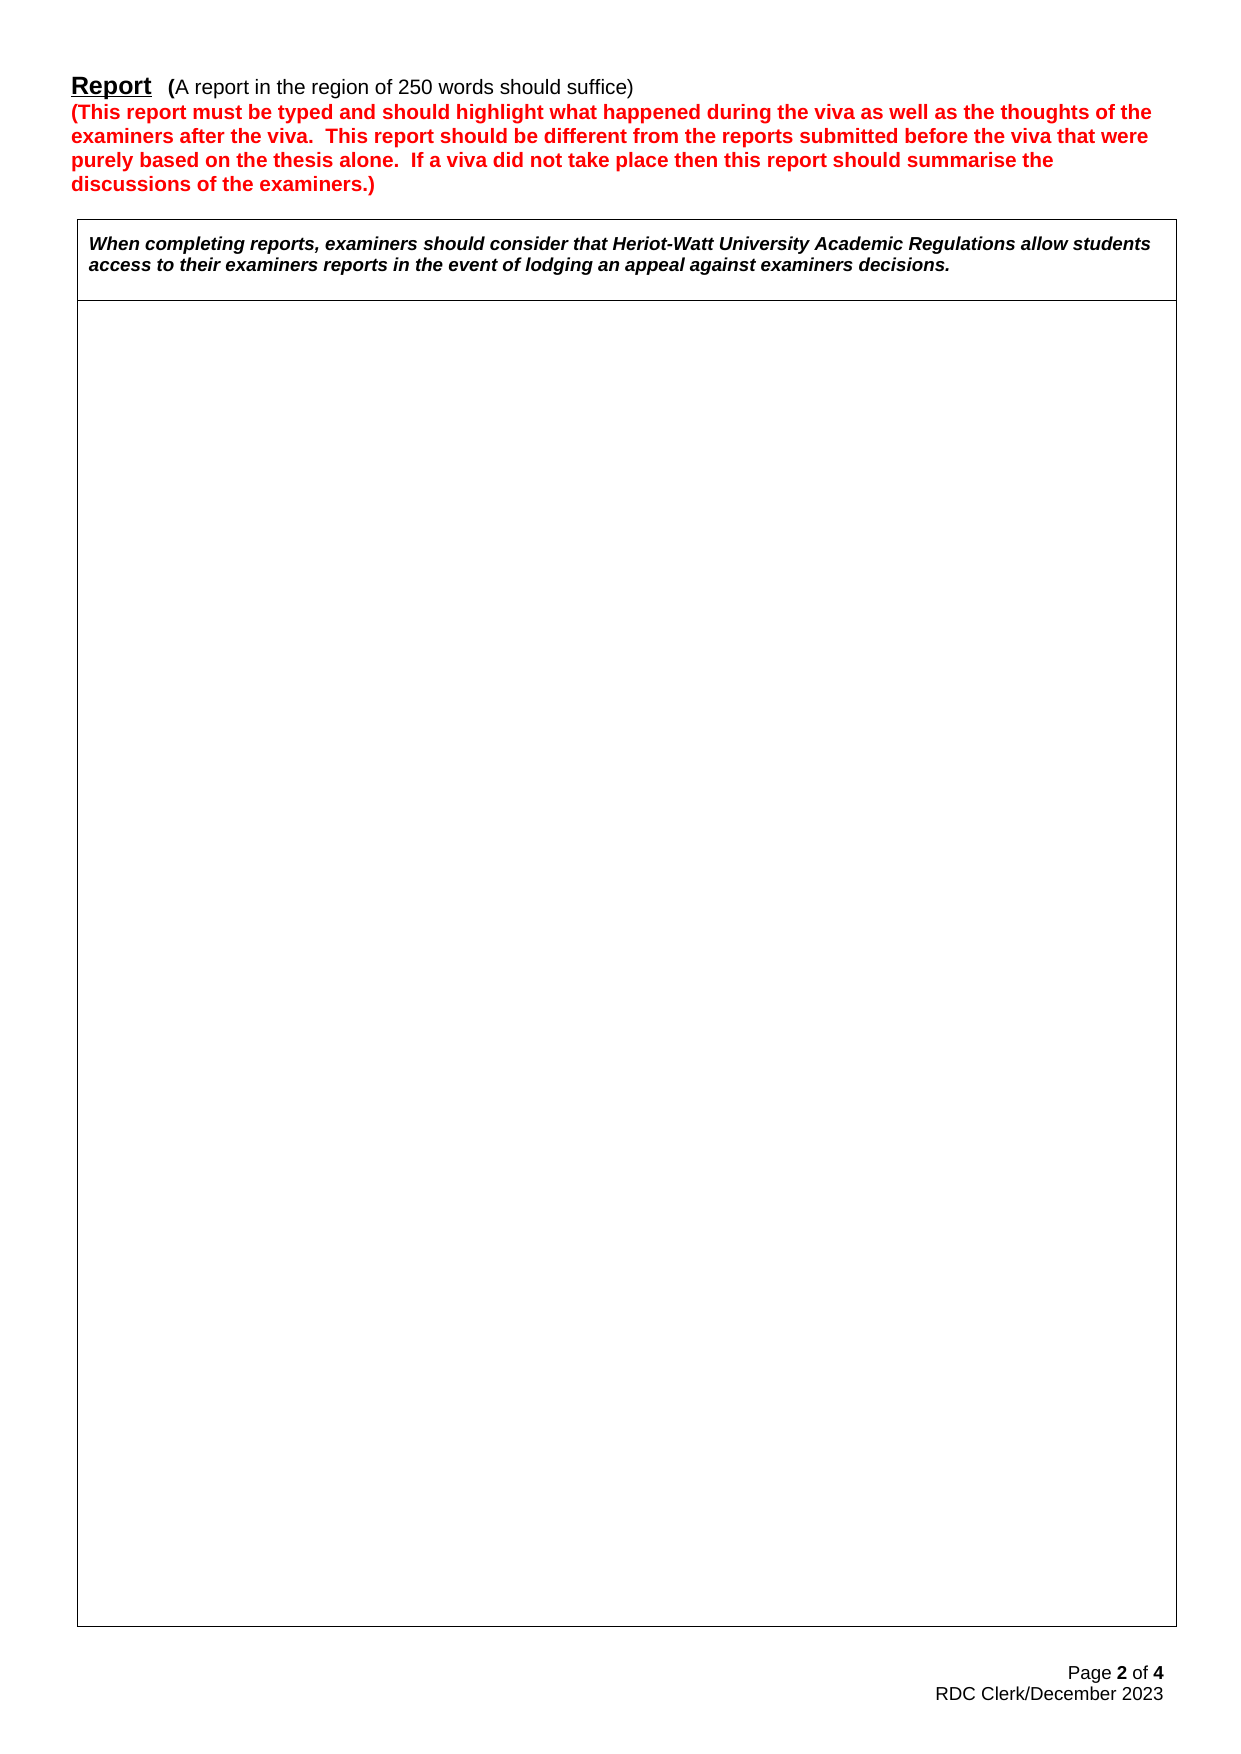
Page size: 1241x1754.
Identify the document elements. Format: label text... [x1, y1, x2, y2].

text Report (A report in the region of 250 words should suffice) [71, 71, 1163, 99]
text (This report must be typed and should highlight what happened during the viva as well as the thoughts of the examiners after the viva. This report should be different from the reports submitted before the viva that were purely based on the thesis alone. If a viva did not take place then this report should summarise the discussions of the examiners.) [71, 99, 1163, 195]
table_header When completing reports, examiners should consider that Heriot-Watt University Academic Regulations allow students access to their examiners reports in the event of lodging an appeal against examiners decisions. [78, 220, 1176, 299]
table_cell [78, 301, 1176, 1626]
